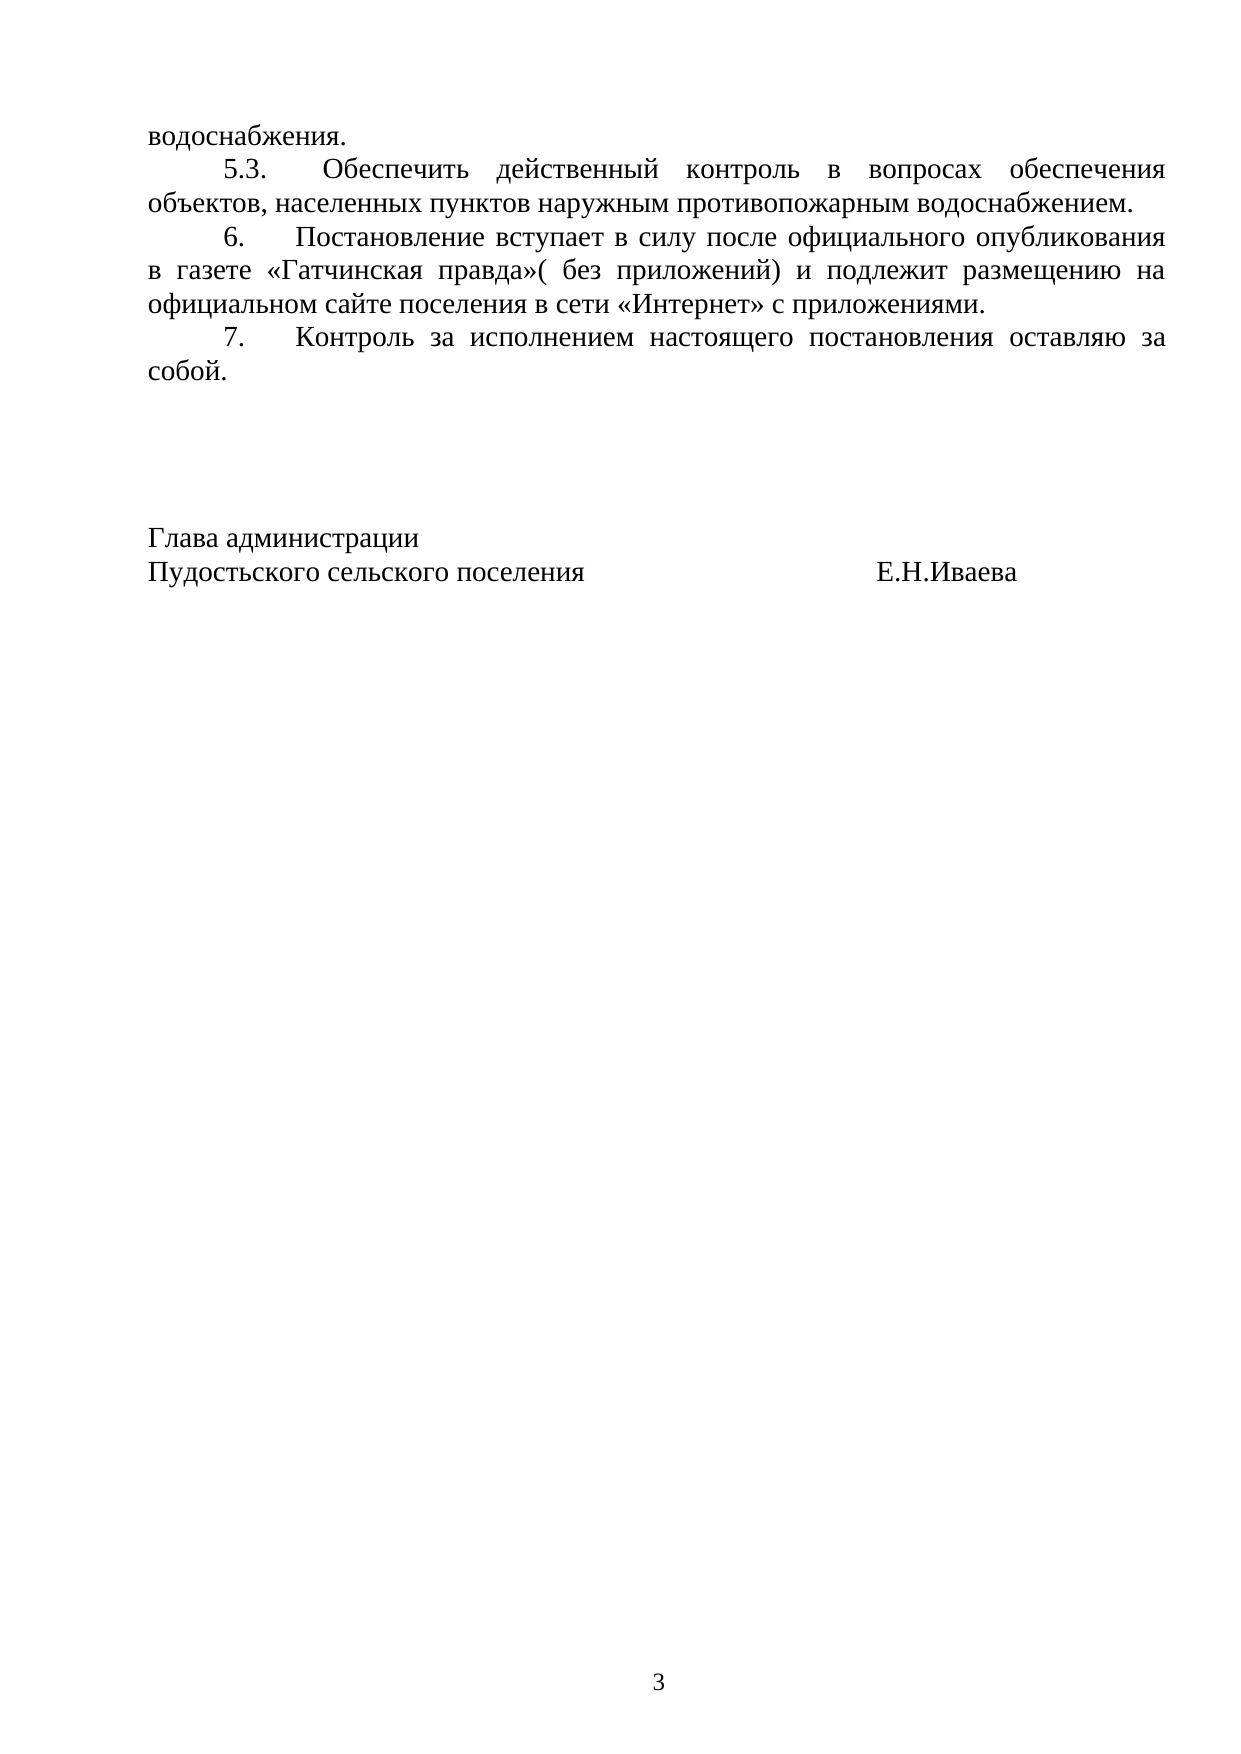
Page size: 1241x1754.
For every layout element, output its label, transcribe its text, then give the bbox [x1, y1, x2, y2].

list Постановление вступает в силу после официального опубликования в газете «Гатчинская правда»( без приложений) и подлежит размещению на официальном сайте поселения в сети «Интернет» с приложениями. [148, 219, 1167, 319]
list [148, 118, 1167, 152]
list Обеспечить действенный контроль в вопросах обеспечения объектов, населенных пунктов наружным противопожарным водоснабжением. [148, 152, 1167, 219]
text Пудостьского сельского поселения Е.Н.Иваева [148, 554, 1167, 588]
list Контроль за исполнением настоящего постановления оставляю за собой. [148, 319, 1167, 386]
text Глава администрации [148, 521, 1167, 554]
